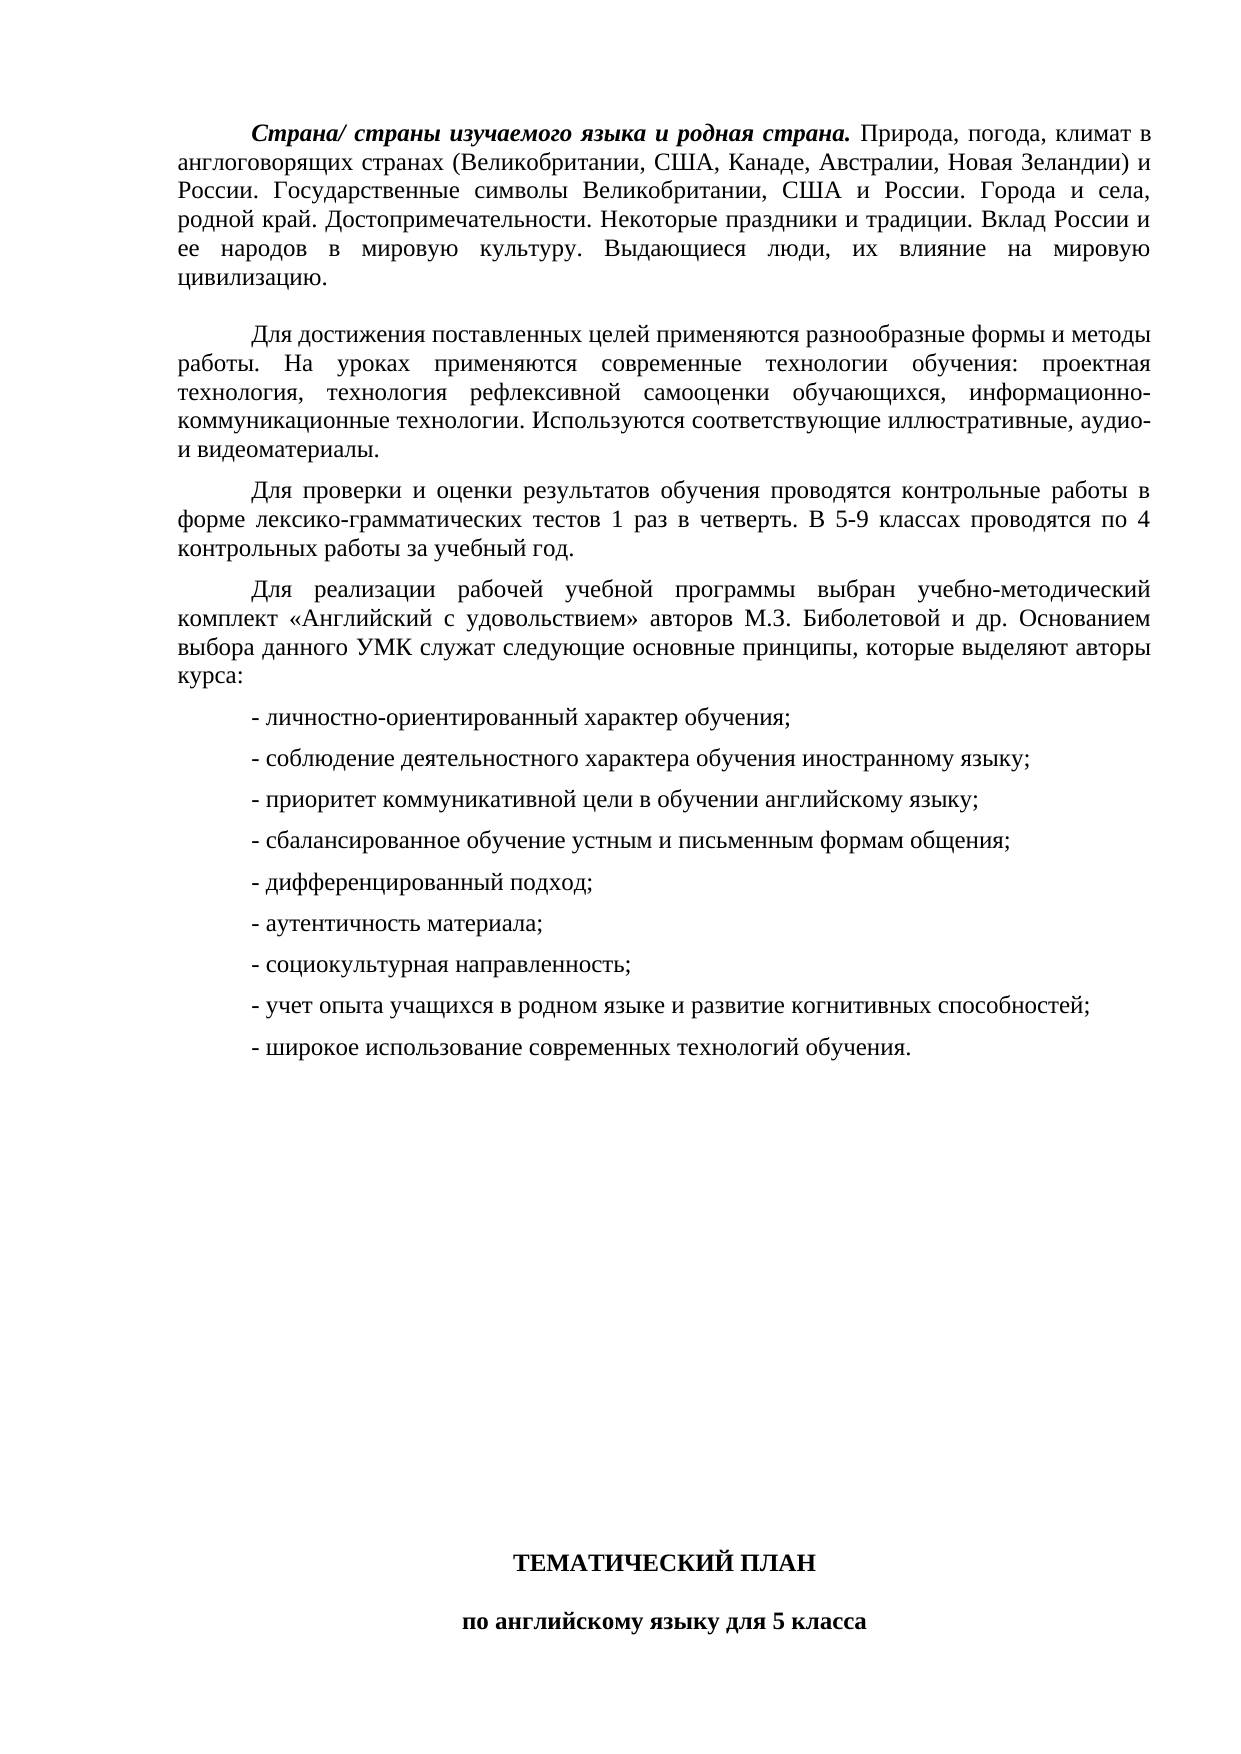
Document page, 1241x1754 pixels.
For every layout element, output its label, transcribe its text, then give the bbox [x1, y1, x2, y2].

text Страна/ страны изучаемого языка и родная страна. Природа, погода, климат в англоговорящих странах (Великобритании, США, Канаде, Австралии, Новая Зеландии) и России. Государственные символы Великобритании, США и России. Города и села, родной край. Достопримечательности. Некоторые праздники и традиции. Вклад России и ее народов в мировую культуру. Выдающиеся люди, их влияние на мировую цивилизацию. [177, 118, 1152, 291]
text Для достижения поставленных целей применяются разнообразные формы и методы работы. На уроках применяются современные технологии обучения: проектная технология, технология рефлексивной самооценки обучающихся, информационно-коммуникационные технологии. Используются соответствующие иллюстративные, аудио- и видеоматериалы. [177, 319, 1152, 463]
text - широкое использование современных технологий обучения. [177, 1032, 1152, 1061]
text - личностно-ориентированный характер обучения; [177, 702, 1152, 731]
text по английскому языку для 5 класса [177, 1606, 1152, 1634]
text - дифференцированный подход; [177, 867, 1152, 896]
text Для реализации рабочей учебной программы выбран учебно-методический комплект «Английский с удовольствием» авторов М.З. Биболетовой и др. Основанием выбора данного УМК служат следующие основные принципы, которые выделяют авторы курса: [177, 574, 1152, 689]
text - учет опыта учащихся в родном языке и развитие когнитивных способностей; [177, 991, 1152, 1019]
text - приоритет коммуникативной цели в обучении английскому языку; [177, 784, 1152, 813]
text - аутентичность материала; [177, 908, 1152, 937]
text - сбалансированное обучение устным и письменным формам общения; [177, 826, 1152, 854]
text Для проверки и оценки результатов обучения проводятся контрольные работы в форме лексико-грамматических тестов 1 раз в четверть. В 5-9 классах проводятся по 4 контрольных работы за учебный год. [177, 476, 1152, 562]
text ТЕМАТИЧЕСКИЙ ПЛАН [177, 1548, 1152, 1577]
text - социокультурная направленность; [177, 949, 1152, 978]
text - соблюдение деятельностного характера обучения иностранному языку; [177, 743, 1152, 772]
